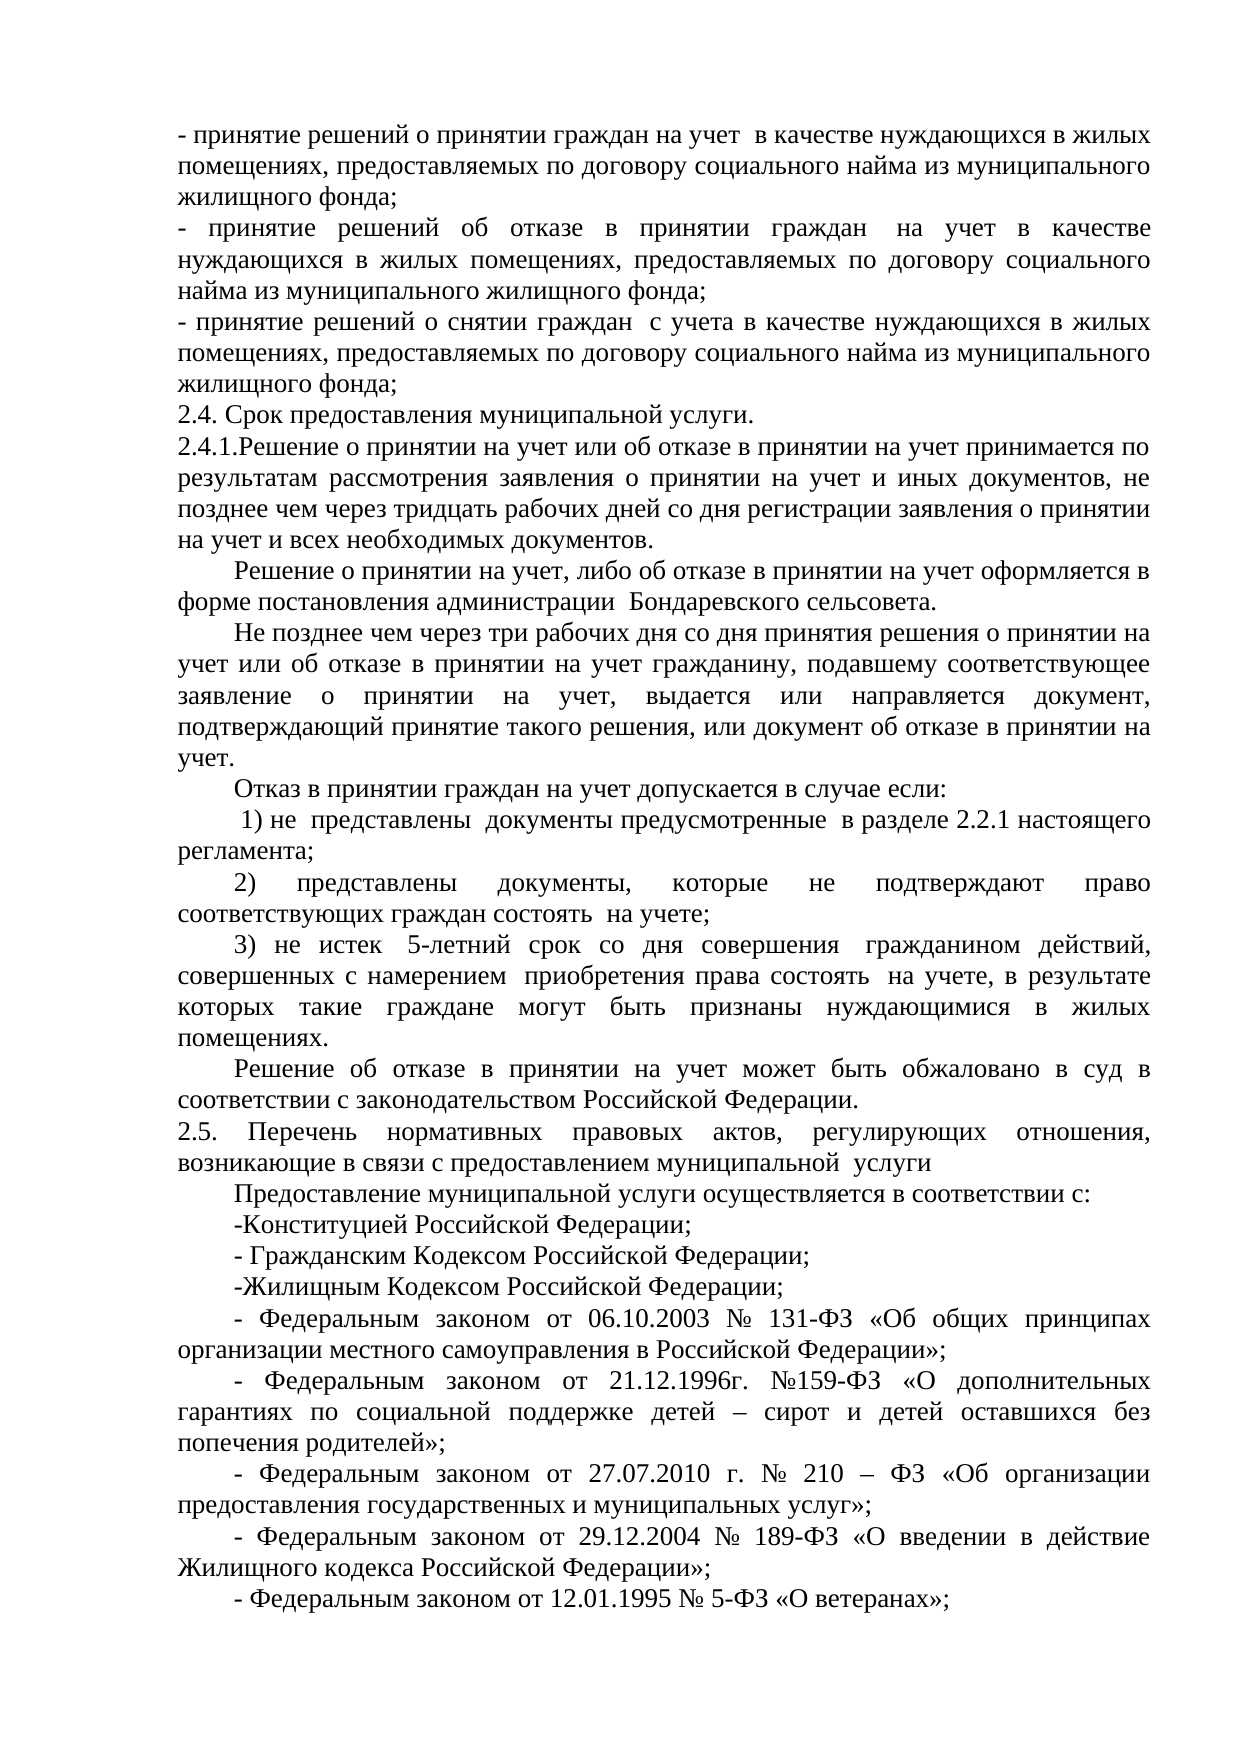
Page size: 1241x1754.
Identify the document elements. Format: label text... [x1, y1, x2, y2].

text 3) не истек 5-летний срок со дня совершения гражданином действий, совершенных с намерением приобретения права состоять на учете, в результате которых такие граждане могут быть признаны нуждающимися в жилых помещениях. [177, 928, 1152, 1052]
text Предоставление муниципальной услуги осуществляется в соответствии с: [177, 1177, 1152, 1208]
text - Федеральным законом от 27.07.2010 г. № 210 – ФЗ «Об организации предоставления государственных и муниципальных услуг»; [177, 1457, 1152, 1520]
text 1) не представлены документы предусмотренные в разделе 2.2.1 настоящего регламента; [177, 803, 1152, 866]
text 2.4. Срок предоставления муниципальной услуги. [177, 398, 1152, 429]
text - принятие решений о снятии граждан с учета в качестве нуждающихся в жилых помещениях, предоставляемых по договору социального найма из муниципального жилищного фонда; [177, 305, 1152, 398]
text -Жилищным Кодексом Российской Федерации; [177, 1271, 1152, 1302]
text - принятие решений об отказе в принятии граждан на учет в качестве нуждающихся в жилых помещениях, предоставляемых по договору социального найма из муниципального жилищного фонда; [177, 212, 1152, 305]
text 2.5. Перечень нормативных правовых актов, регулирующих отношения, возникающие в связи с предоставлением муниципальной услуги [177, 1115, 1152, 1177]
text Решение о принятии на учет, либо об отказе в принятии на учет оформляется в форме постановления администрации Бондаревского сельсовета. [177, 554, 1152, 616]
text - Гражданским Кодексом Российской Федерации; [177, 1239, 1152, 1271]
text - Федеральным законом от 29.12.2004 № 189-ФЗ «О введении в действие Жилищного кодекса Российской Федерации»; [177, 1520, 1152, 1582]
text Отказ в принятии граждан на учет допускается в случае если: [177, 772, 1152, 803]
text 2) представлены документы, которые не подтверждают право соответствующих граждан состоять на учете; [177, 866, 1152, 928]
text - Федеральным законом от 06.10.2003 № 131-ФЗ «Об общих принципах организации местного самоуправления в Российской Федерации»; [177, 1302, 1152, 1364]
text Не позднее чем через три рабочих дня со дня принятия решения о принятии на учет или об отказе в принятии на учет гражданину, подавшему соответствующее заявление о принятии на учет, выдается или направляется документ, подтверждающий принятие такого решения, или документ об отказе в принятии на учет. [177, 616, 1152, 772]
text Решение об отказе в принятии на учет может быть обжаловано в суд в соответствии с законодательством Российской Федерации. [177, 1052, 1152, 1115]
text - Федеральным законом от 12.01.1995 № 5-ФЗ «О ветеранах»; [177, 1582, 1152, 1613]
text -Конституцией Российской Федерации; [177, 1208, 1152, 1239]
text - принятие решений о принятии граждан на учет в качестве нуждающихся в жилых помещениях, предоставляемых по договору социального найма из муниципального жилищного фонда; [177, 118, 1152, 212]
text - Федеральным законом от 21.12.1996г. №159-ФЗ «О дополнительных гарантиях по социальной поддержке детей – сирот и детей оставшихся без попечения родителей»; [177, 1364, 1152, 1457]
text 2.4.1.Решение о принятии на учет или об отказе в принятии на учет принимается по результатам рассмотрения заявления о принятии на учет и иных документов, не позднее чем через тридцать рабочих дней со дня регистрации заявления о принятии на учет и всех необходимых документов. [177, 429, 1152, 554]
